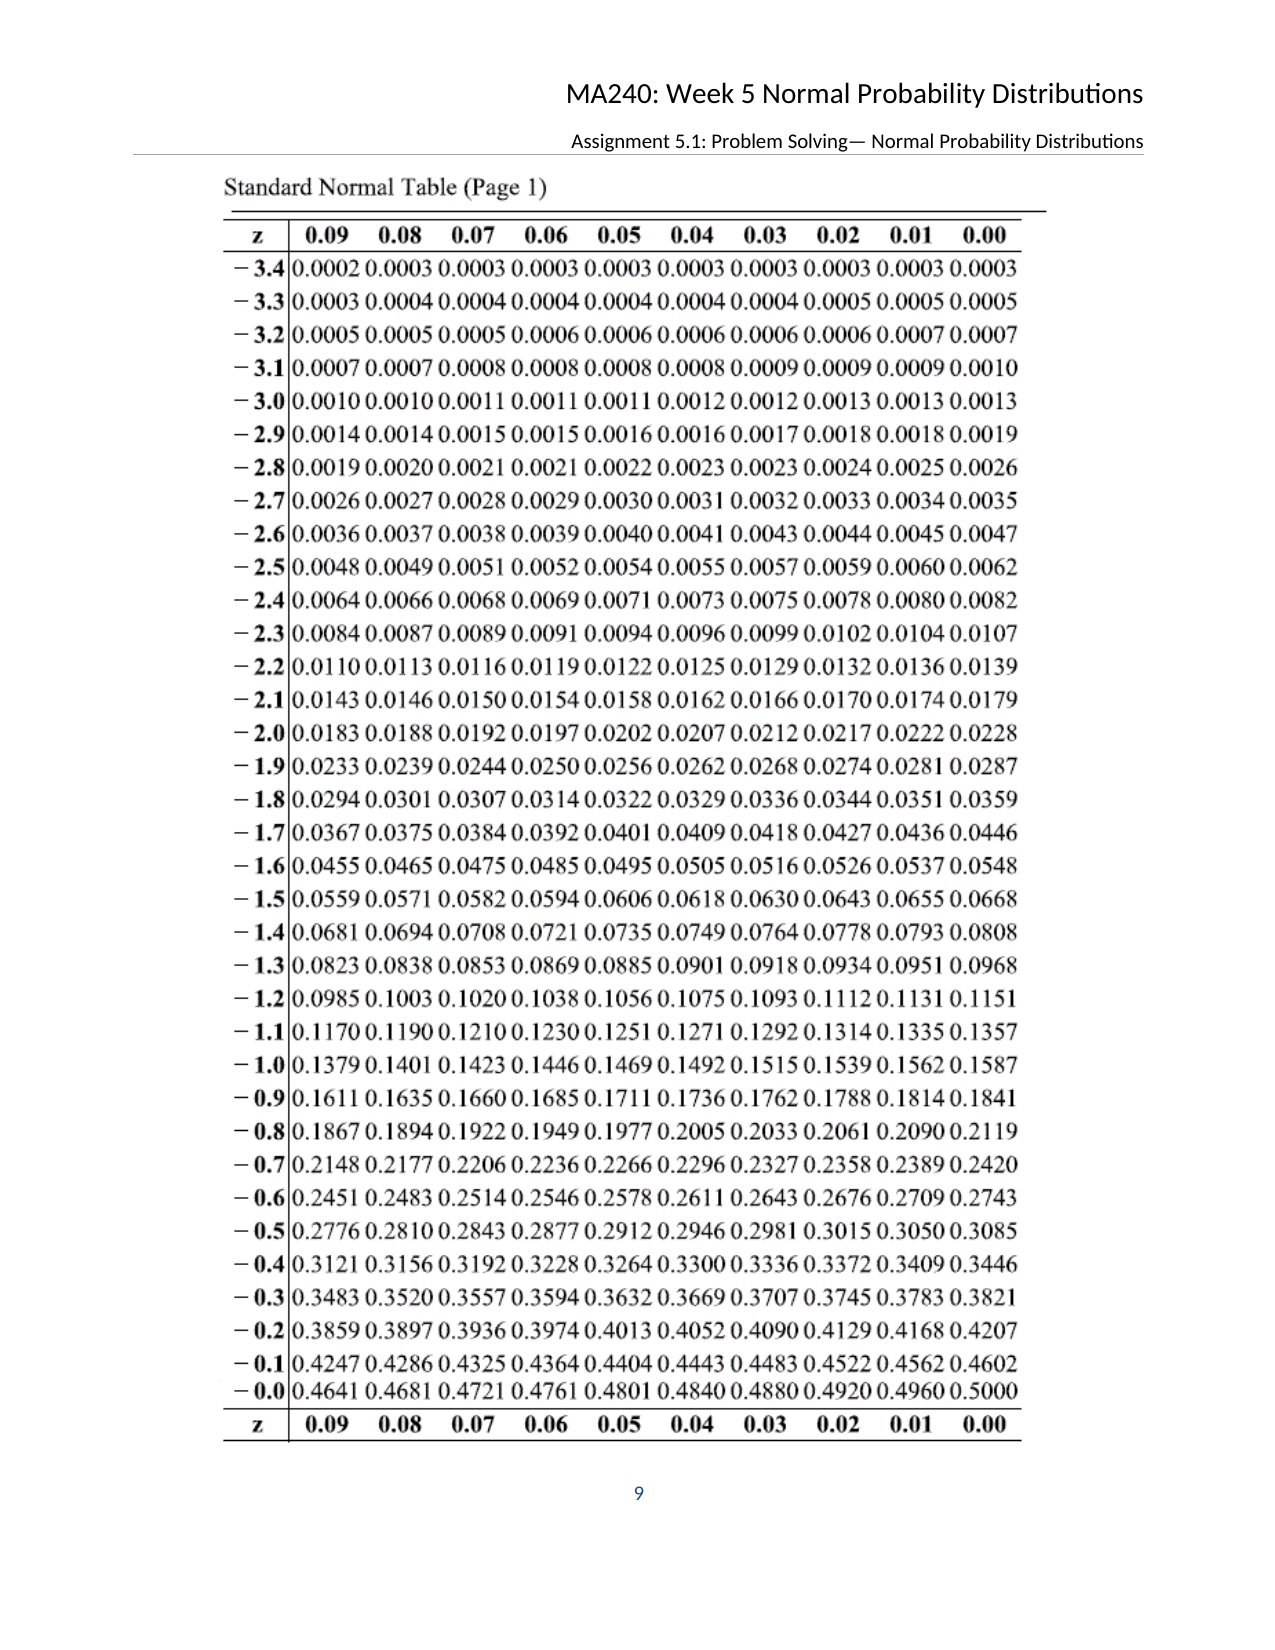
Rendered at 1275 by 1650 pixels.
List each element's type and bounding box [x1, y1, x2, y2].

picture [218, 171, 1059, 1481]
